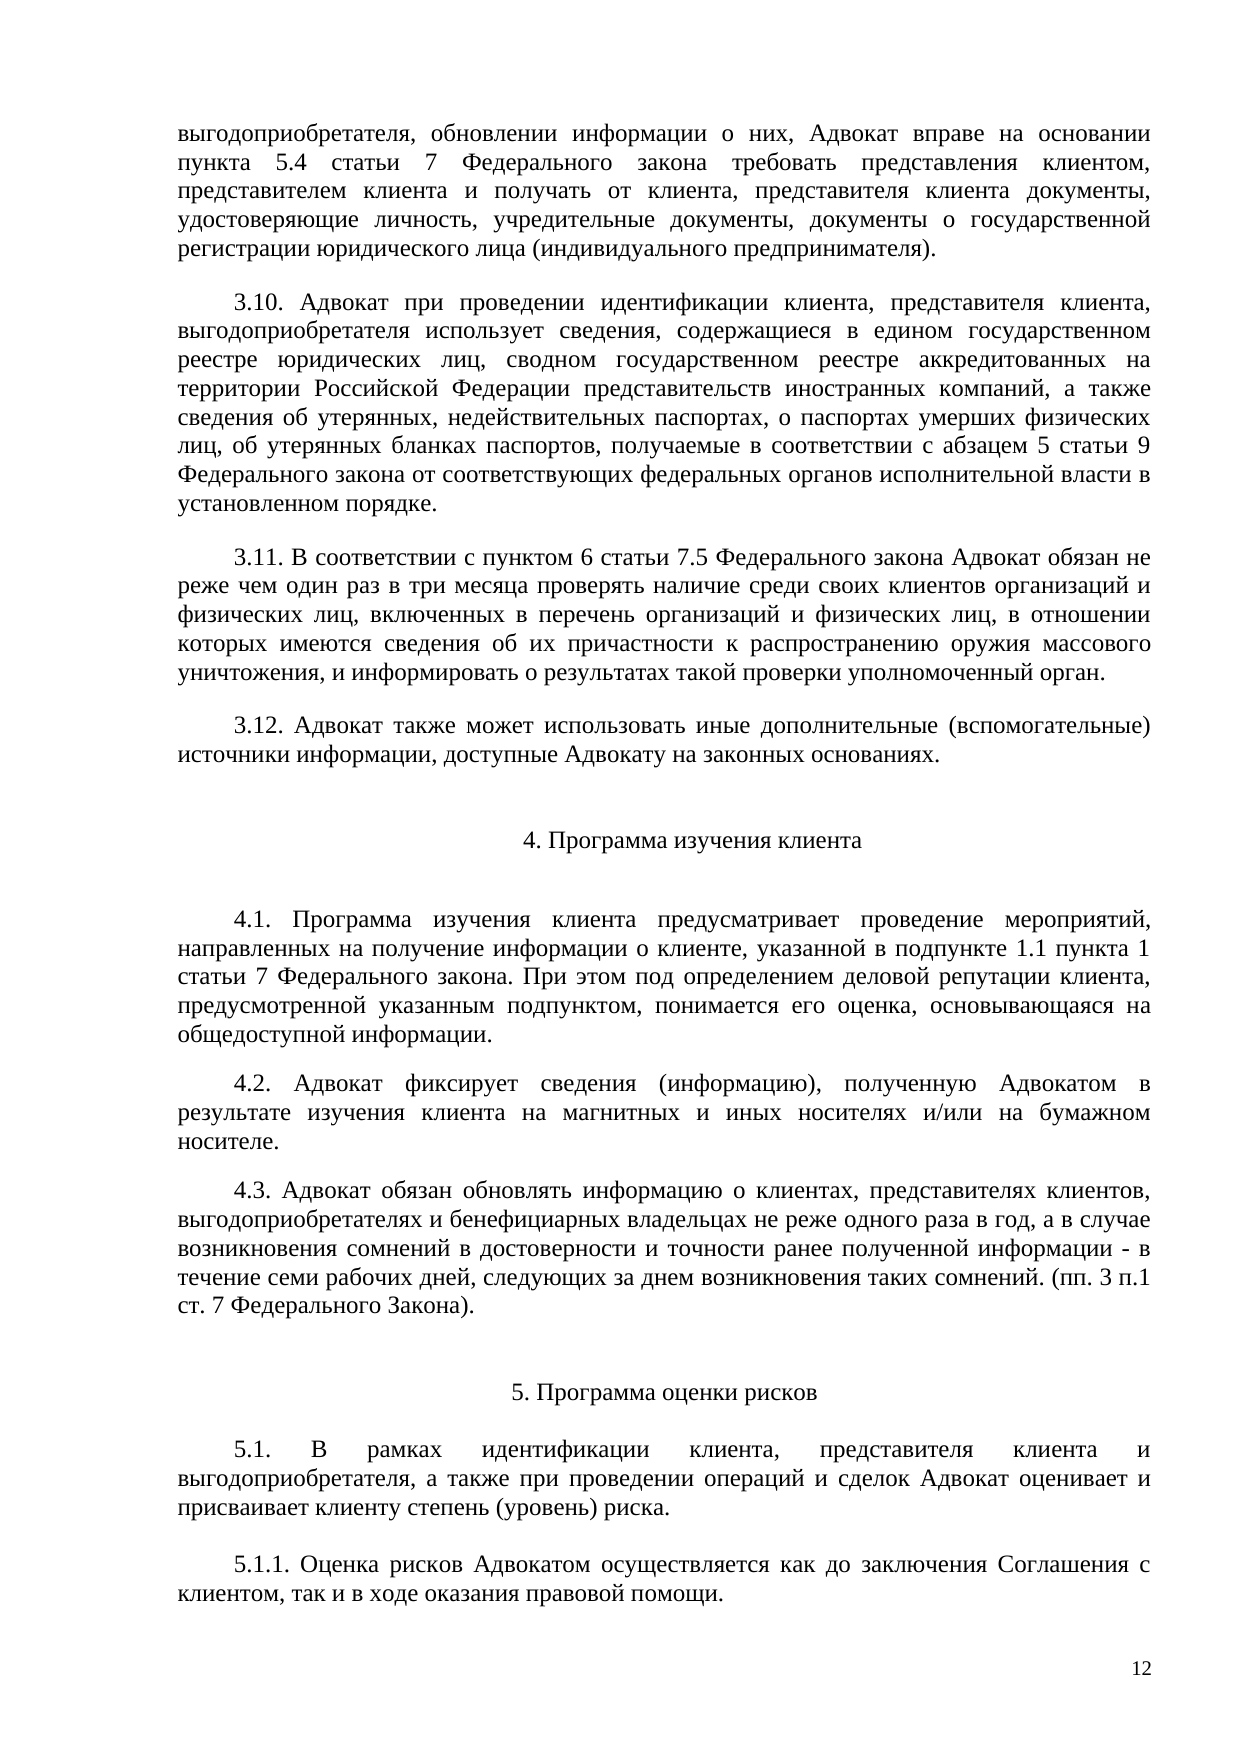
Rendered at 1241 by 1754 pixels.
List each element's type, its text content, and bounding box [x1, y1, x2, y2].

title 3.12. Адвокат также может использовать иные дополнительные (вспомогательные) источники информации, доступные Адвокату на законных основаниях. [177, 711, 1152, 768]
text 4.1. Программа изучения клиента предусматривает проведение мероприятий, направленных на получение информации о клиенте, указанной в подпункте 1.1 пункта 1 статьи 7 Федерального закона. При этом под определением деловой репутации клиента, предусмотренной указанным подпунктом, понимается его оценка, основывающаяся на общедоступной информации. [177, 904, 1152, 1048]
text 4.3. Адвокат обязан обновлять информацию о клиентах, представителях клиентов, выгодоприобретателях и бенефициарных владельцах не реже одного раза в год, а в случае возникновения сомнений в достоверности и точности ранее полученной информации - в течение семи рабочих дней, следующих за днем возникновения таких сомнений. (пп. 3 п.1 ст. 7 Федерального Закона). [177, 1176, 1152, 1319]
title 5.1. В рамках идентификации клиента, представителя клиента и выгодоприобретателя, а также при проведении операций и сделок Адвокат оценивает и присваивает клиенту степень (уровень) риска. [177, 1434, 1152, 1521]
title 5.1.1. Оценка рисков Адвокатом осуществляется как до заключения Соглашения с клиентом, так и в ходе оказания правовой помощи. [177, 1549, 1152, 1607]
title 3.11. В соответствии с пунктом 6 статьи 7.5 Федерального закона Адвокат обязан не реже чем один раз в три месяца проверять наличие среди своих клиентов организаций и физических лиц, включенных в перечень организаций и физических лиц, в отношении которых имеются сведения об их причастности к распространению оружия массового уничтожения, и информировать о результатах такой проверки уполномоченный орган. [177, 542, 1152, 686]
title 5. Программа оценки рисков [177, 1377, 1152, 1406]
title 3.10. Адвокат при проведении идентификации клиента, представителя клиента, выгодоприобретателя использует сведения, содержащиеся в едином государственном реестре юридических лиц, сводном государственном реестре аккредитованных на территории Российской Федерации представительств иностранных компаний, а также сведения об утерянных, недействительных паспортах, о паспортах умерших физических лиц, об утерянных бланках паспортов, получаемые в соответствии с абзацем 5 статьи 9 Федерального закона от соответствующих федеральных органов исполнительной власти в установленном порядке. [177, 287, 1152, 517]
text 4.2. Адвокат фиксирует сведения (информацию), полученную Адвокатом в результате изучения клиента на магнитных и иных носителях и/или на бумажном носителе. [177, 1068, 1152, 1155]
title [177, 118, 1152, 262]
title 4. Программа изучения клиента [177, 826, 1152, 854]
